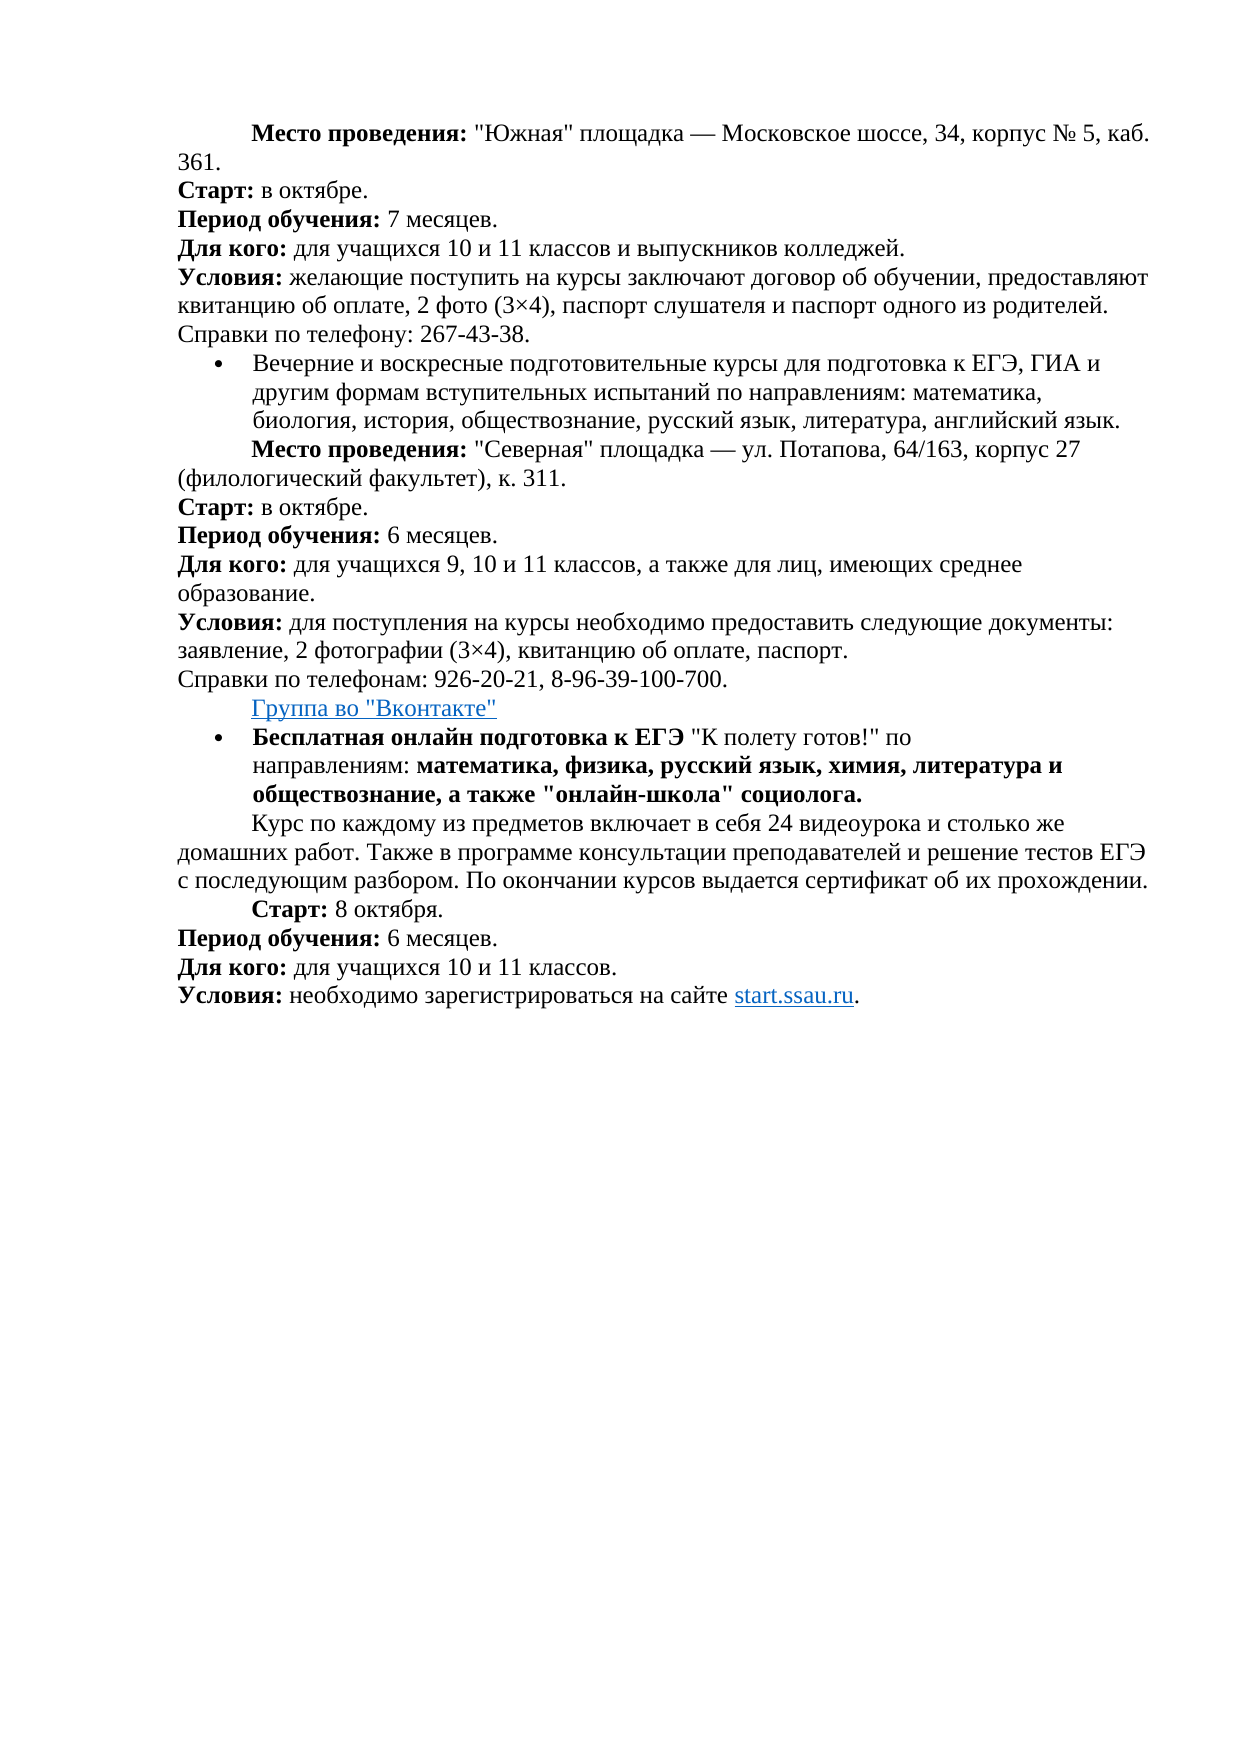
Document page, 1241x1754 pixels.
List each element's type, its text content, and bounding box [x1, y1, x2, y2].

text Место проведения: "Южная" площадка — Московское шоссе, 34, корпус № 5, каб. 361. Старт: в октябре. Период обучения: 7 месяцев. Для кого: для учащихся 10 и 11 классов и выпускников колледжей. Условия: желающие поступить на курсы заключают договор об обучении, предоставляют квитанцию об оплате, 2 фото (3×4), паспорт слушателя и паспорт одного из родителей. Справки по телефону: 267-43-38. [177, 118, 1152, 348]
list Вечерние и воскресные подготовительные курсы для подготовка к ЕГЭ, ГИА и другим формам вступительных испытаний по направлениям: математика, биология, история, обществознание, русский язык, литература, английский язык. [215, 348, 1152, 434]
text Курс по каждому из предметов включает в себя 24 видеоурока и столько же домашних работ. Также в программе консультации преподавателей и решение тестов ЕГЭ с последующим разбором. По окончании курсов выдается сертификат об их прохождении. [177, 808, 1152, 894]
text Группа во "Вконтакте" [177, 693, 1152, 722]
text Место проведения: "Северная" площадка — ул. Потапова, 64/163, корпус 27 (филологический факультет), к. 311. Старт: в октябре. Период обучения: 6 месяцев. Для кого: для учащихся 9, 10 и 11 классов, а также для лиц, имеющих среднее образование. Условия: для поступления на курсы необходимо предоставить следующие документы: заявление, 2 фотографии (3×4), квитанцию об оплате, паспорт. Справки по телефонам: 926-20-21, 8-96-39-100-700. [177, 434, 1152, 693]
list Бесплатная онлайн подготовка к ЕГЭ "К полету готов!" по направлениям: математика, физика, русский язык, химия, литература и обществознание, а также "онлайн-школа" социолога. [215, 722, 1152, 808]
text Старт: 8 октября. Период обучения: 6 месяцев. Для кого: для учащихся 10 и 11 классов. Условия: необходимо зарегистрироваться на сайте start.ssau.ru. [177, 894, 1152, 1009]
